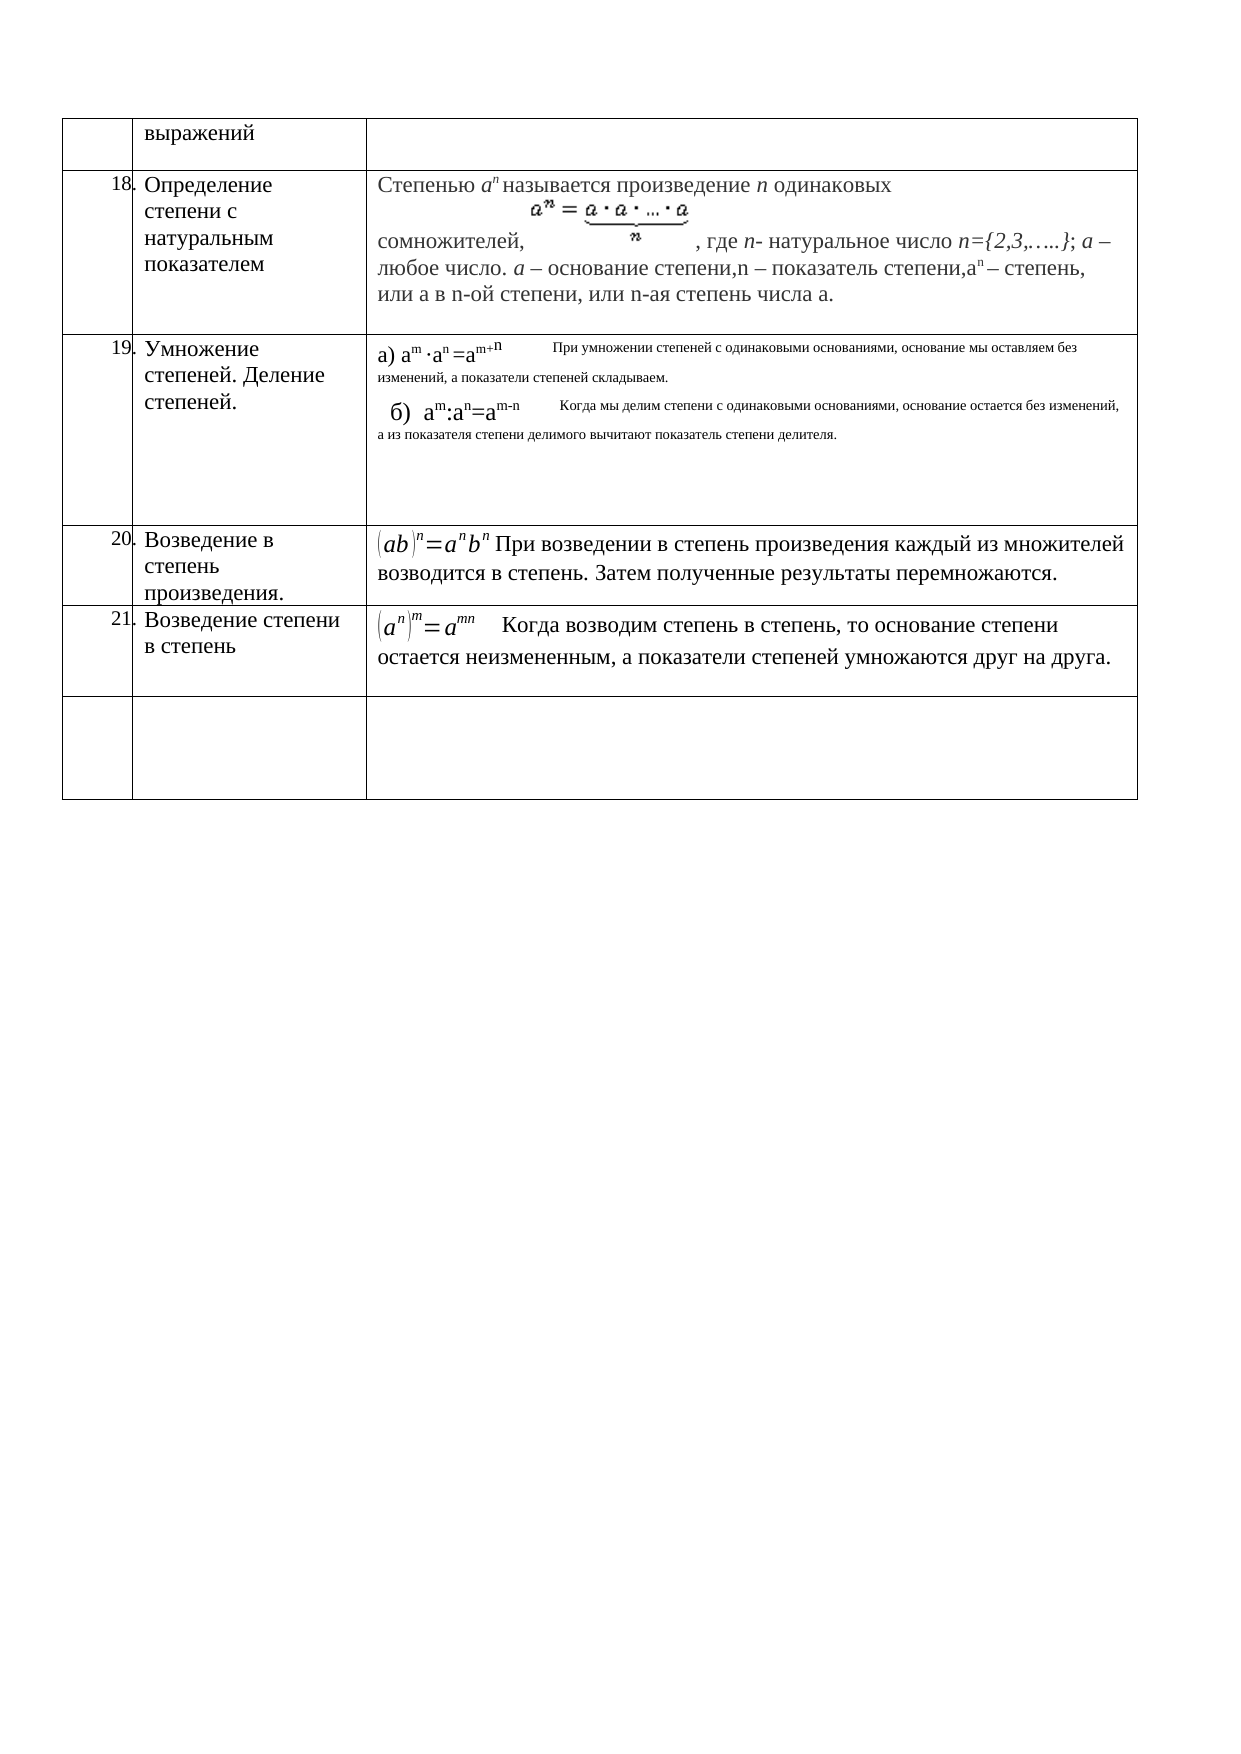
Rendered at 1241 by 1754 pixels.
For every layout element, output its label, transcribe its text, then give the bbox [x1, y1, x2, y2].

table_cell [63, 697, 132, 799]
table_cell Возведение в степень произведения. [133, 526, 366, 605]
picture [530, 197, 690, 249]
table_cell При возведении в степень произведения каждый из множителей возводится в степень. Затем полученные результаты перемножаются. [367, 526, 1137, 605]
table_cell [133, 697, 366, 799]
table_cell Возведение степени в степень [133, 606, 366, 696]
table_cell Умножение степеней. Деление степеней. [133, 335, 366, 525]
table_cell [63, 119, 132, 170]
table_cell [63, 335, 132, 525]
table_cell Когда возводим степень в степень, то основание степени остается неизмененным, а показатели степеней умножаются друг на друга. [367, 606, 1137, 696]
table_cell [63, 526, 132, 605]
table_cell а) am ·an =am+n При умножении степеней с одинаковыми основаниями, основание мы оставляем без изменений, а показатели степеней складываем. б) am:an=am-n Когда мы делим степени с одинаковыми основаниями, основание остается без изменений, а из показателя степени делимого вычитают показатель степени делителя. [367, 335, 1137, 525]
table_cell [133, 119, 366, 170]
table_cell Определение степени с натуральным показателем [133, 171, 366, 334]
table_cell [367, 119, 1137, 170]
table_cell [367, 697, 1137, 799]
table_cell [63, 606, 132, 696]
table_cell [63, 171, 132, 334]
table_cell Степенью an называется произведение n одинаковых сомножителей, , где n- натуральное число n={2,3,…..}; а – любое число. а – основание степени,n – показатель степени,an – степень, или а в n-ой степени, или n-ая степень числа а. [367, 171, 1137, 334]
